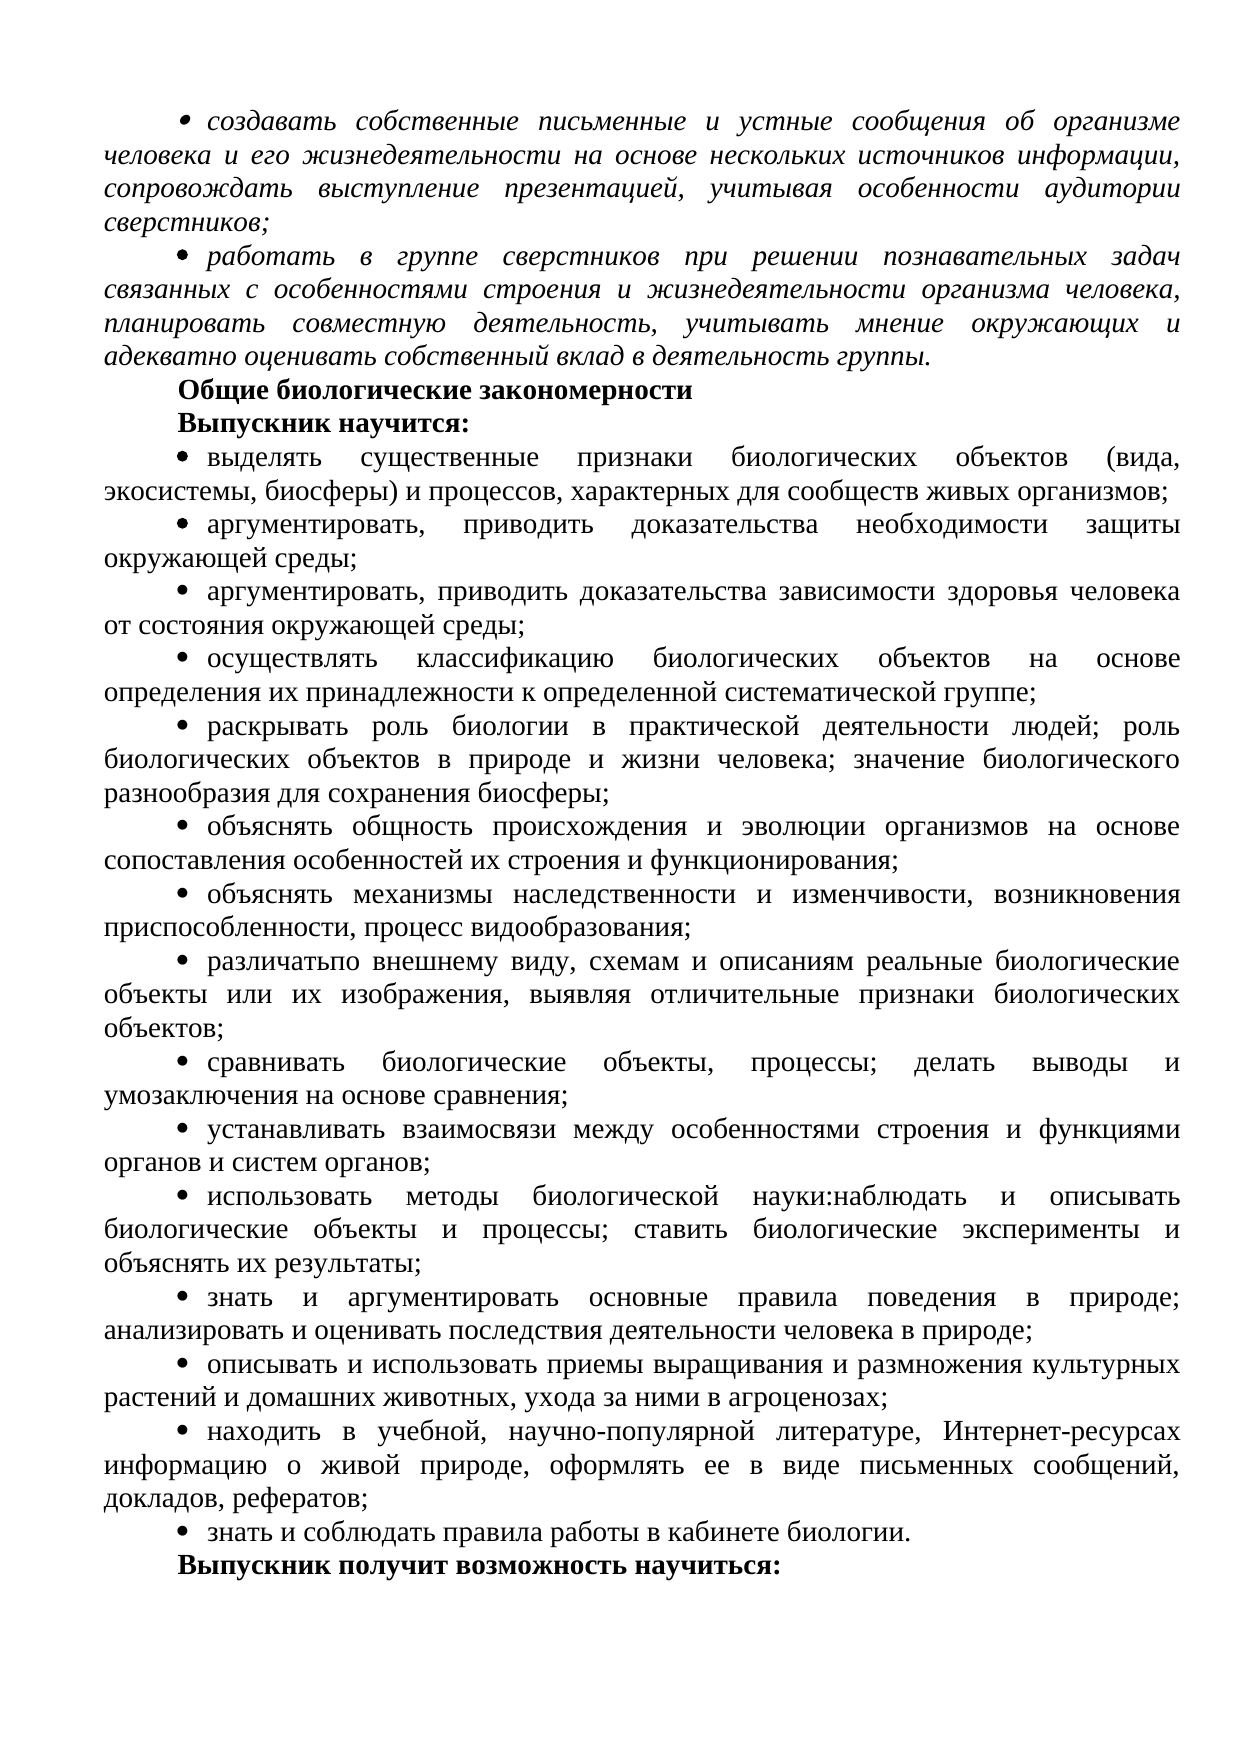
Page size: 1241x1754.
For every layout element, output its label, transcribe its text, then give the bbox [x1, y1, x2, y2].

list сравнивать биологические объекты, процессы; делать выводы и умозаключения на основе сравнения; [103, 1044, 1181, 1111]
list создавать собственные письменные и устные сообщения об организме человека и его жизнедеятельности на основе нескольких источников информации, сопровождать выступление презентацией, учитывая особенности аудитории сверстников; [103, 103, 1181, 238]
list работать в группе сверстников при решении познавательных задач связанных с особенностями строения и жизнедеятельности организма человека, планировать совместную деятельность, учитывать мнение окружающих и адекватно оценивать собственный вклад в деятельность группы. [103, 238, 1181, 372]
list знать и аргументировать основные правила поведения в природе; анализировать и оценивать последствия деятельности человека в природе; [103, 1279, 1181, 1346]
text Выпускник получит возможность научиться: [103, 1547, 1181, 1581]
list знать и соблюдать правила работы в кабинете биологии. [103, 1514, 1181, 1547]
list осуществлять классификацию биологических объектов на основе определения их принадлежности к определенной систематической группе; [103, 641, 1181, 708]
list находить в учебной, научно-популярной литературе, Интернет-ресурсах информацию о живой природе, оформлять ее в виде письменных сообщений, докладов, рефератов; [103, 1413, 1181, 1514]
list различатьпо внешнему виду, схемам и описаниям реальные биологические объекты или их изображения, выявляя отличительные признаки биологических объектов; [103, 943, 1181, 1044]
list объяснять общность происхождения и эволюции организмов на основе сопоставления особенностей их строения и функционирования; [103, 808, 1181, 876]
text Выпускник научится: [103, 406, 1181, 439]
list устанавливать взаимосвязи между особенностями строения и функциями органов и систем органов; [103, 1111, 1181, 1178]
list описывать и использовать приемы выращивания и размножения культурных растений и домашних животных, ухода за ними в агроценозах; [103, 1346, 1181, 1413]
list объяснять механизмы наследственности и изменчивости, возникновения приспособленности, процесс видообразования; [103, 876, 1181, 943]
list аргументировать, приводить доказательства зависимости здоровья человека от состояния окружающей среды; [103, 573, 1181, 641]
list аргументировать, приводить доказательства необходимости защиты окружающей среды; [103, 506, 1181, 573]
text Общие биологические закономерности [103, 372, 1181, 406]
list раскрывать роль биологии в практической деятельности людей; роль биологических объектов в природе и жизни человека; значение биологического разнообразия для сохранения биосферы; [103, 708, 1181, 808]
list выделять существенные признаки биологических объектов (вида, экосистемы, биосферы) и процессов, характерных для сообществ живых организмов; [103, 439, 1181, 506]
list использовать методы биологической науки:наблюдать и описывать биологические объекты и процессы; ставить биологические эксперименты и объяснять их результаты; [103, 1178, 1181, 1279]
